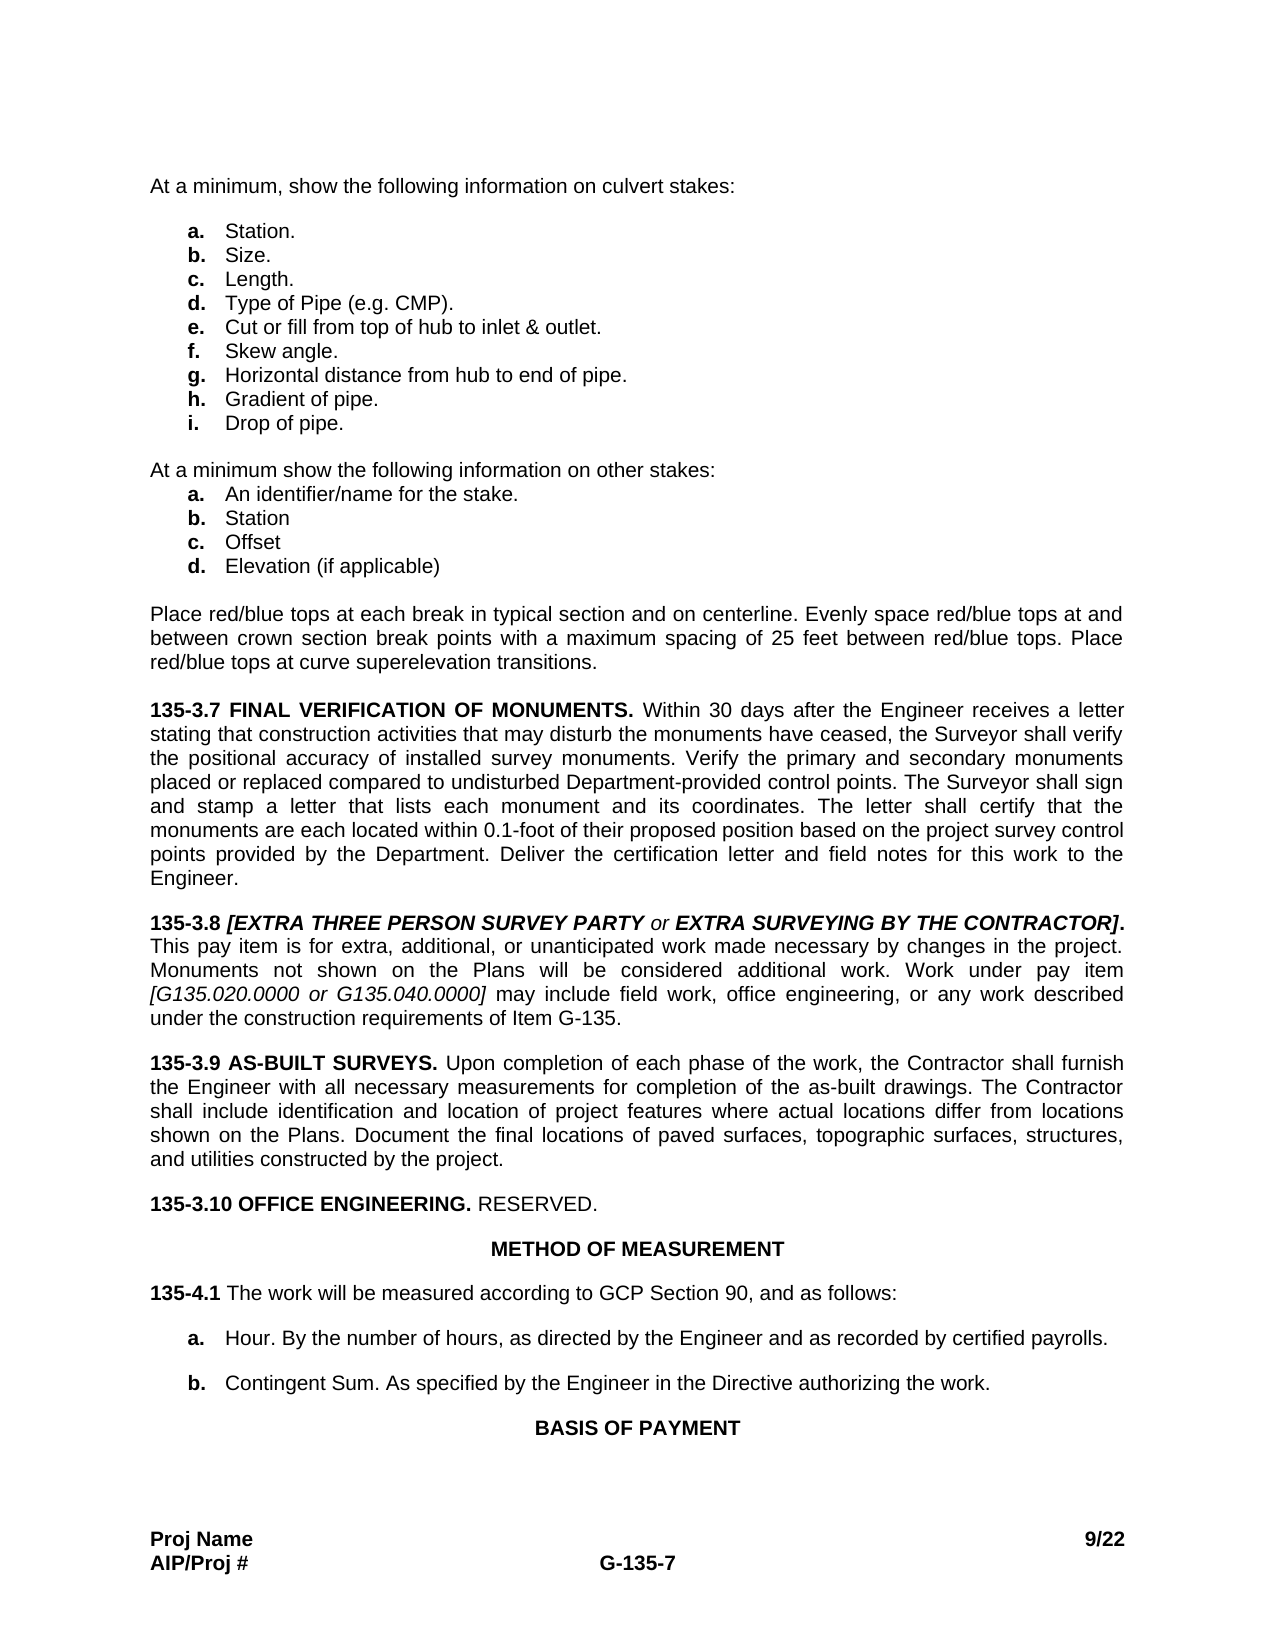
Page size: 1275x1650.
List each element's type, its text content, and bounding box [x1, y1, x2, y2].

title METHOD OF MEASUREMENT [150, 1236, 1125, 1260]
text 135-3.10 OFFICE ENGINEERING. RESERVED. [150, 1192, 1125, 1216]
list Horizontal distance from hub to end of pipe. [187, 362, 1125, 386]
list An identifier/name for the stake. [187, 482, 1125, 506]
list Length. [187, 267, 1125, 291]
list Hour. By the number of hours, as directed by the Engineer and as recorded by certified payrolls. [187, 1326, 1125, 1350]
list Skew angle. [187, 338, 1125, 362]
list Drop of pipe. [187, 410, 1125, 434]
list Offset [187, 530, 1125, 554]
list Gradient of pipe. [187, 386, 1125, 410]
title BASIS OF PAYMENT [150, 1416, 1125, 1439]
text 135-4.1 The work will be measured according to GCP Section 90, and as follows: [150, 1281, 1125, 1305]
text 135-3.8 [EXTRA THREE PERSON SURVEY PARTY or EXTRA SURVEYING by the contractor]. This pay item is for extra, additional, or unanticipated work made necessary by changes in the project. Monuments not shown on the Plans will be considered additional work. Work under pay item [G135.020.0000 or G135.040.0000] may include field work, office engineering, or any work described under the construction requirements of Item G-135. [150, 910, 1125, 1030]
text 135-3.7 FINAL verification of monuments. Within 30 days after the Engineer receives a letter stating that construction activities that may disturb the monuments have ceased, the Surveyor shall verify the positional accuracy of installed survey monuments. Verify the primary and secondary monuments placed or replaced compared to undisturbed Department-provided control points. The Surveyor shall sign and stamp a letter that lists each monument and its coordinates. The letter shall certify that the monuments are each located within 0.1-foot of their proposed position based on the project survey control points provided by the Department. Deliver the certification letter and field notes for this work to the Engineer. [150, 698, 1125, 889]
list Station [187, 506, 1125, 530]
list Elevation (if applicable) [187, 554, 1125, 578]
list Station. [187, 219, 1125, 243]
text At a minimum show the following information on other stakes: [150, 458, 1125, 482]
text 135-3.9 AS-BUILT SURVEYS. Upon completion of each phase of the work, the Contractor shall furnish the Engineer with all necessary measurements for completion of the as-built drawings. The Contractor shall include identification and location of project features where actual locations differ from locations shown on the Plans. Document the final locations of paved surfaces, topographic surfaces, structures, and utilities constructed by the project. [150, 1051, 1125, 1171]
list Type of Pipe (e.g. CMP). [187, 291, 1125, 314]
text At a minimum, show the following information on culvert stakes: [150, 174, 1125, 198]
list Cut or fill from top of hub to inlet & outlet. [187, 314, 1125, 338]
list Contingent Sum. As specified by the Engineer in the Directive authorizing the work. [187, 1371, 1125, 1395]
list Size. [187, 243, 1125, 267]
text Place red/blue tops at each break in typical section and on centerline. Evenly space red/blue tops at and between crown section break points with a maximum spacing of 25 feet between red/blue tops. Place red/blue tops at curve superelevation transitions. [150, 602, 1125, 674]
